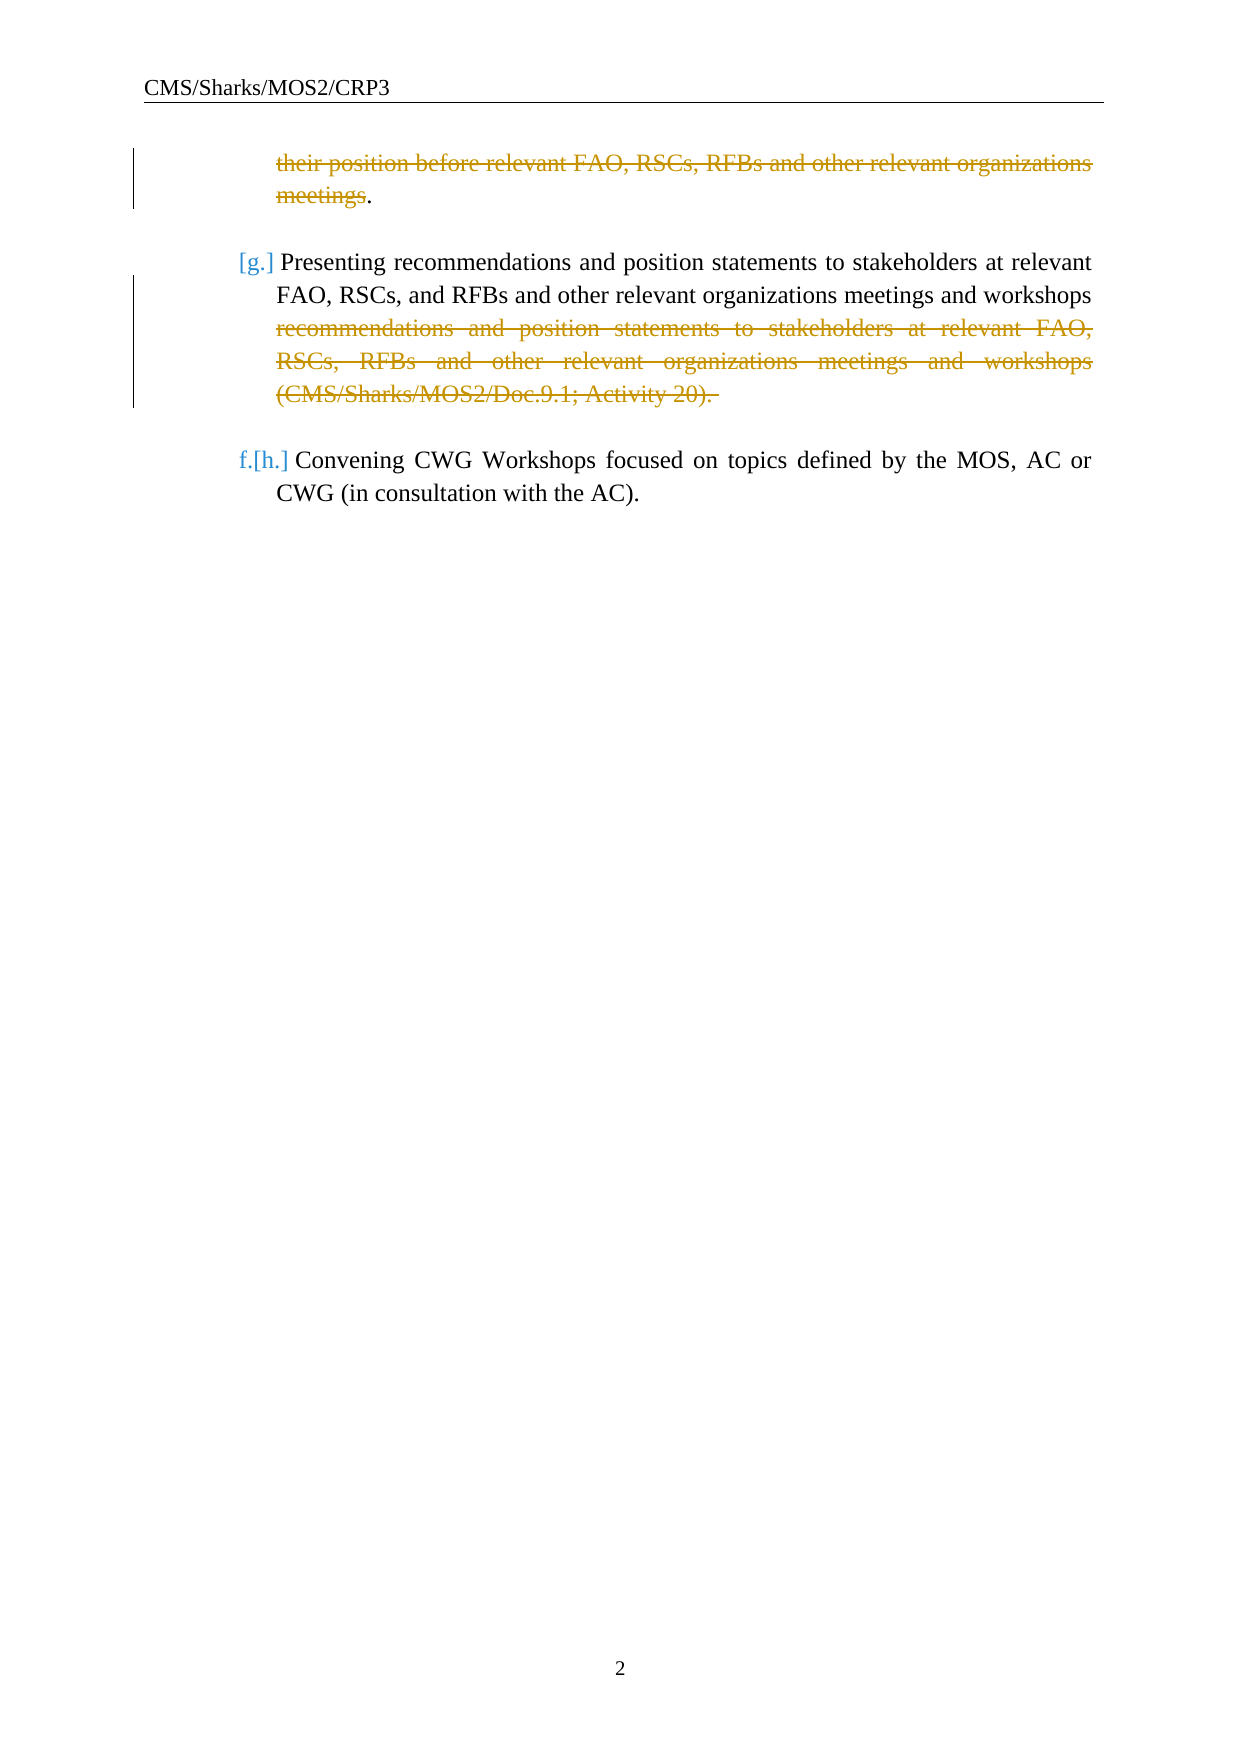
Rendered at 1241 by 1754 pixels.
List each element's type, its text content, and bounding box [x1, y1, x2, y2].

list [238, 148, 1093, 209]
list Presenting recommendations and position statements to stakeholders at relevant FAO, RSCs, and RFBs and other relevant organizations meetings and workshops [238, 247, 1093, 407]
list Convening CWG Workshops focused on topics defined by the MOS, AC or CWG (in consultation with the AC). [238, 445, 1093, 507]
